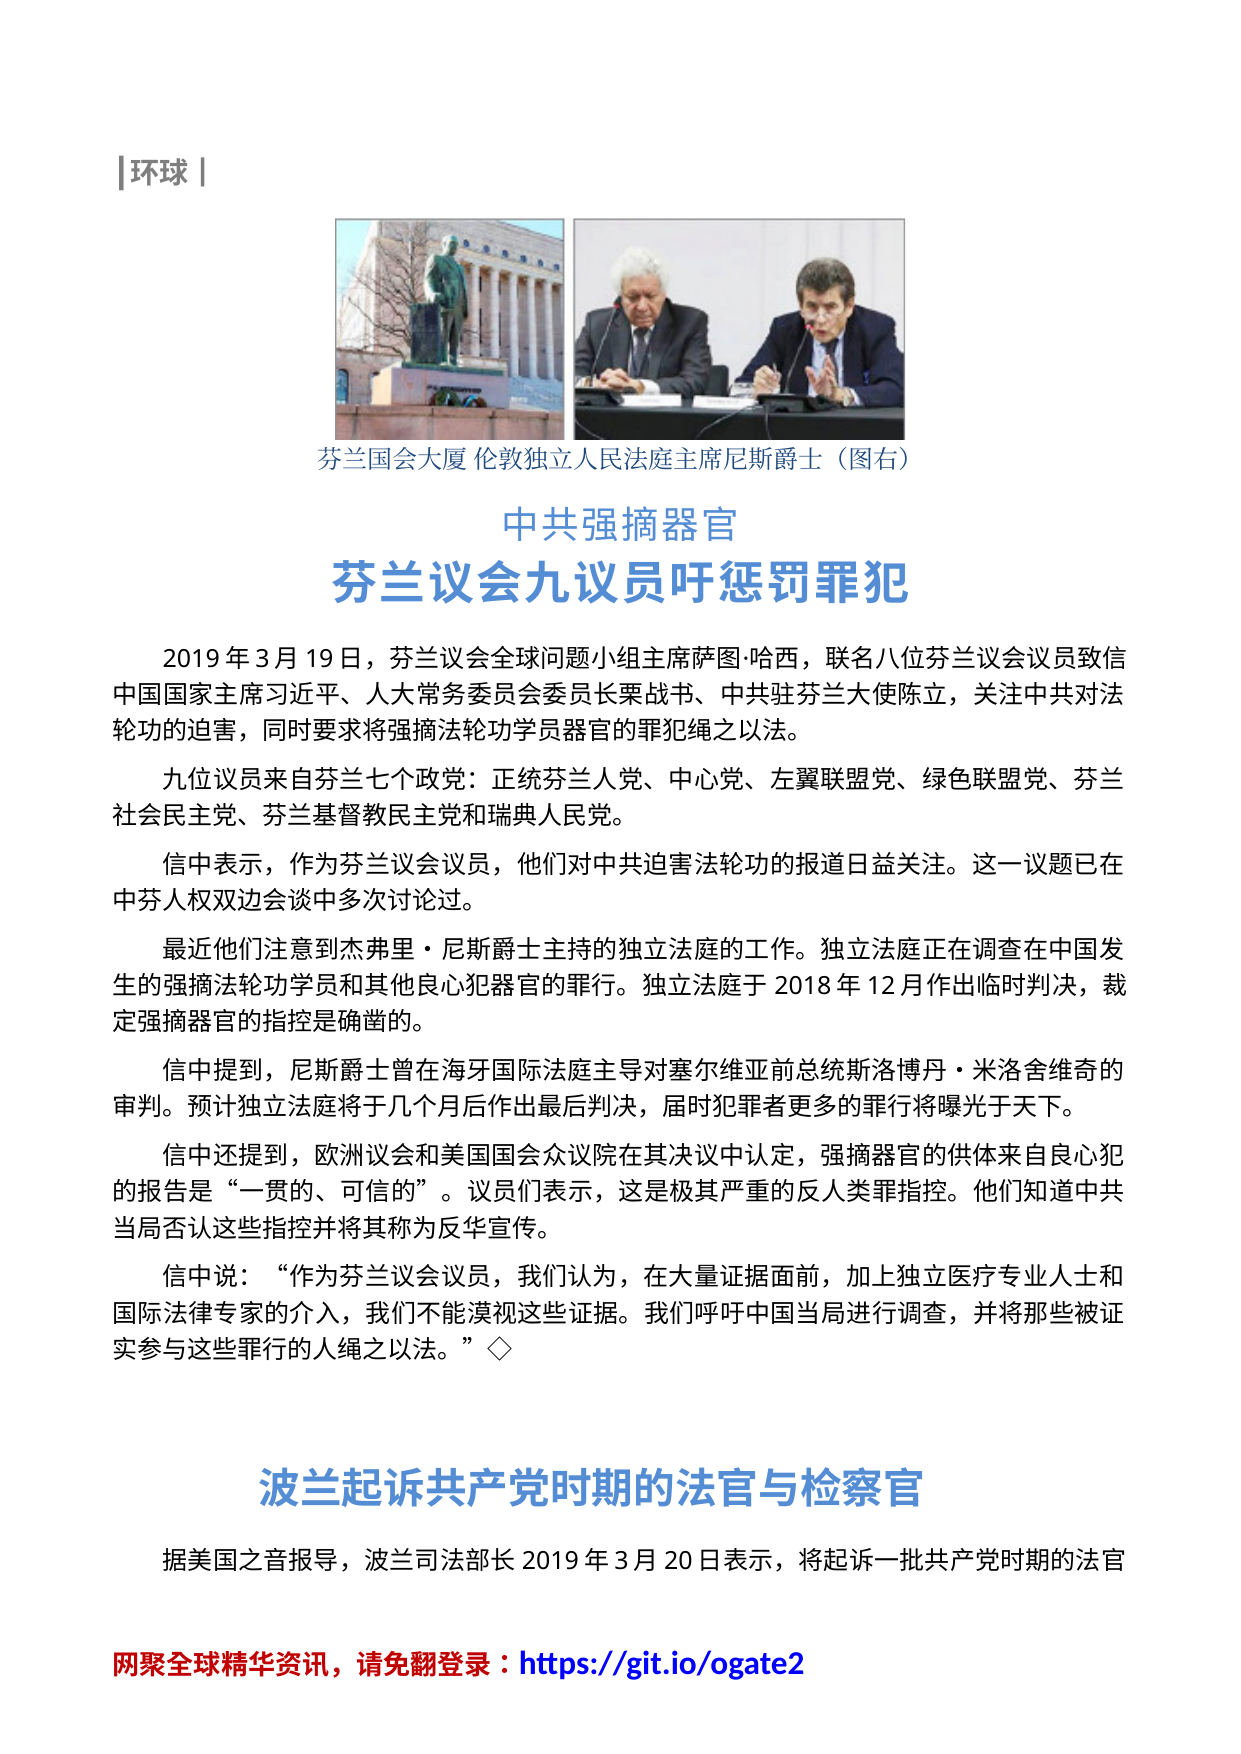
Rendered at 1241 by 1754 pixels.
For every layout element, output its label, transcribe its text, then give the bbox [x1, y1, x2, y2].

text ┃环球┃ [112, 150, 1128, 192]
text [112, 1541, 1128, 1577]
text 波兰起诉共产党时期的法官与检察官 [112, 1455, 1128, 1516]
text 2019年3月19日，芬兰议会全球问题小组主席萨图·哈西，联名八位芬兰议会议员致信中国国家主席习近平、人大常务委员会委员长栗战书、中共驻芬兰大使陈立，关注中共对法轮功的迫害，同时要求将强摘法轮功学员器官的罪犯绳之以法。 [112, 638, 1128, 747]
text 芬兰国会大厦 伦敦独立人民法庭主席尼斯爵士（图右） [112, 440, 1128, 476]
text 九位议员来自芬兰七个政党：正统芬兰人党、中心党、左翼联盟党、绿色联盟党、芬兰社会民主党、芬兰基督教民主党和瑞典人民党。 [112, 759, 1128, 832]
text 芬兰议会九议员吁惩罚罪犯 [112, 547, 1128, 613]
text 信中还提到，欧洲议会和美国国会众议院在其决议中认定，强摘器官的供体来自良心犯的报告是“一贯的、可信的”。议员们表示，这是极其严重的反人类罪指控。他们知道中共当局否认这些指控并将其称为反华宣传。 [112, 1136, 1128, 1244]
text 信中说：“作为芬兰议会议员，我们认为，在大量证据面前，加上独立医疗专业人士和国际法律专家的介入，我们不能漠视这些证据。我们呼吁中国当局进行调查，并将那些被证实参与这些罪行的人绳之以法。”◇ [112, 1257, 1128, 1366]
picture [335, 217, 906, 440]
text 信中表示，作为芬兰议会议员，他们对中共迫害法轮功的报道日益关注。这一议题已在中芬人权双边会谈中多次讨论过。 [112, 844, 1128, 917]
text 最近他们注意到杰弗里•尼斯爵士主持的独立法庭的工作。独立法庭正在调查在中国发生的强摘法轮功学员和其他良心犯器官的罪行。独立法庭于2018年12月作出临时判决，裁定强摘器官的指控是确凿的。 [112, 929, 1128, 1038]
text 信中提到，尼斯爵士曾在海牙国际法庭主导对塞尔维亚前总统斯洛博丹•米洛舍维奇的审判。预计独立法庭将于几个月后作出最后判决，届时犯罪者更多的罪行将曝光于天下。 [112, 1051, 1128, 1123]
text 中共强摘器官 [112, 505, 1128, 547]
